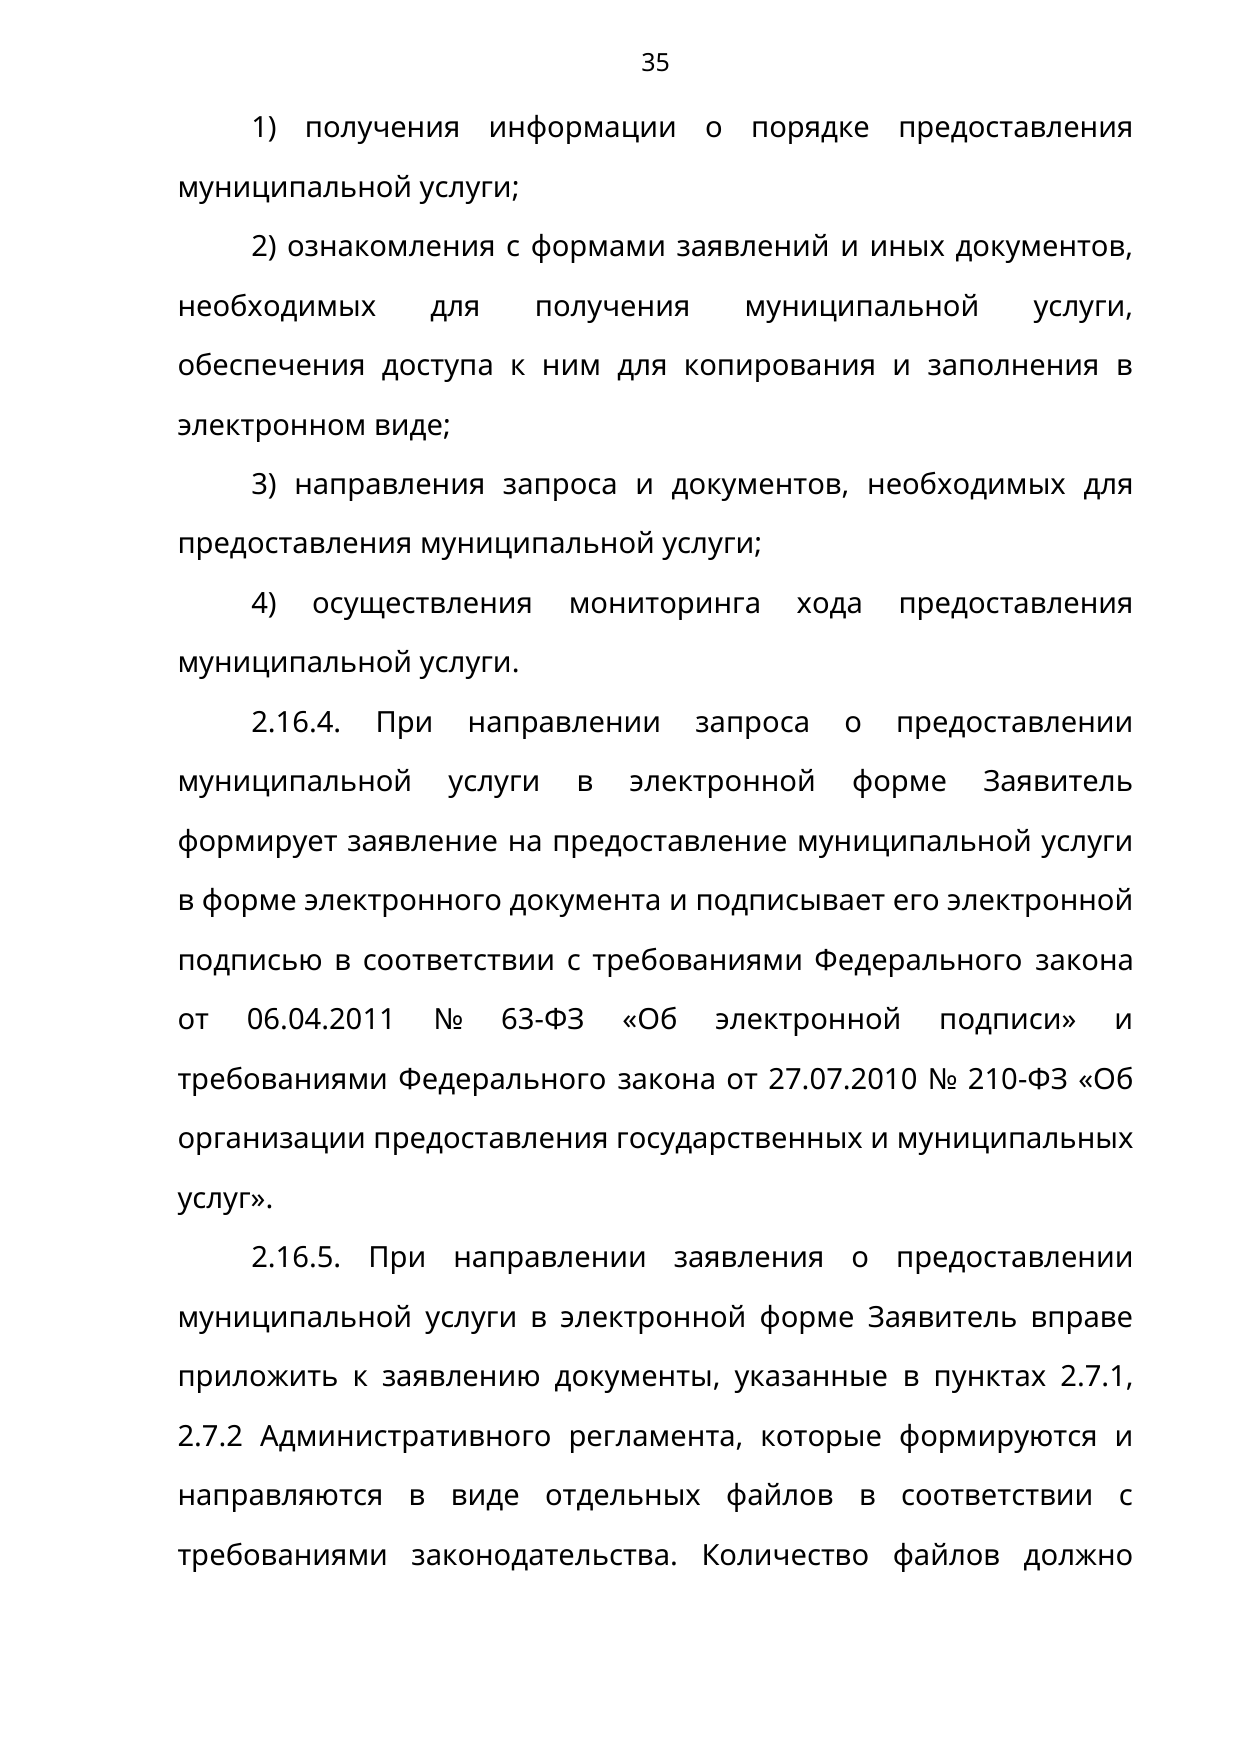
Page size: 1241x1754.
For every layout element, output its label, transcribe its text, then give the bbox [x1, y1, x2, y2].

text 2) ознакомления с формами заявлений и иных документов, необходимых для получения муниципальной услуги, обеспечения доступа к ним для копирования и заполнения в электронном виде; [177, 225, 1134, 443]
text 4) осуществления мониторинга хода предоставления муниципальной услуги. [177, 582, 1134, 681]
text 3) направления запроса и документов, необходимых для предоставления муниципальной услуги; [177, 463, 1134, 562]
text 2.16.4. При направлении запроса о предоставлении муниципальной услуги в электронной форме Заявитель формирует заявление на предоставление муниципальной услуги в форме электронного документа и подписывает его электронной подписью в соответствии с требованиями Федерального закона от 06.04.2011 № 63-ФЗ «Об электронной подписи» и требованиями Федерального закона от 27.07.2010 № 210-ФЗ «Об организации предоставления государственных и муниципальных услуг». [177, 701, 1134, 1217]
text 1) получения информации о порядке предоставления муниципальной услуги; [177, 106, 1134, 206]
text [177, 1236, 1134, 1573]
